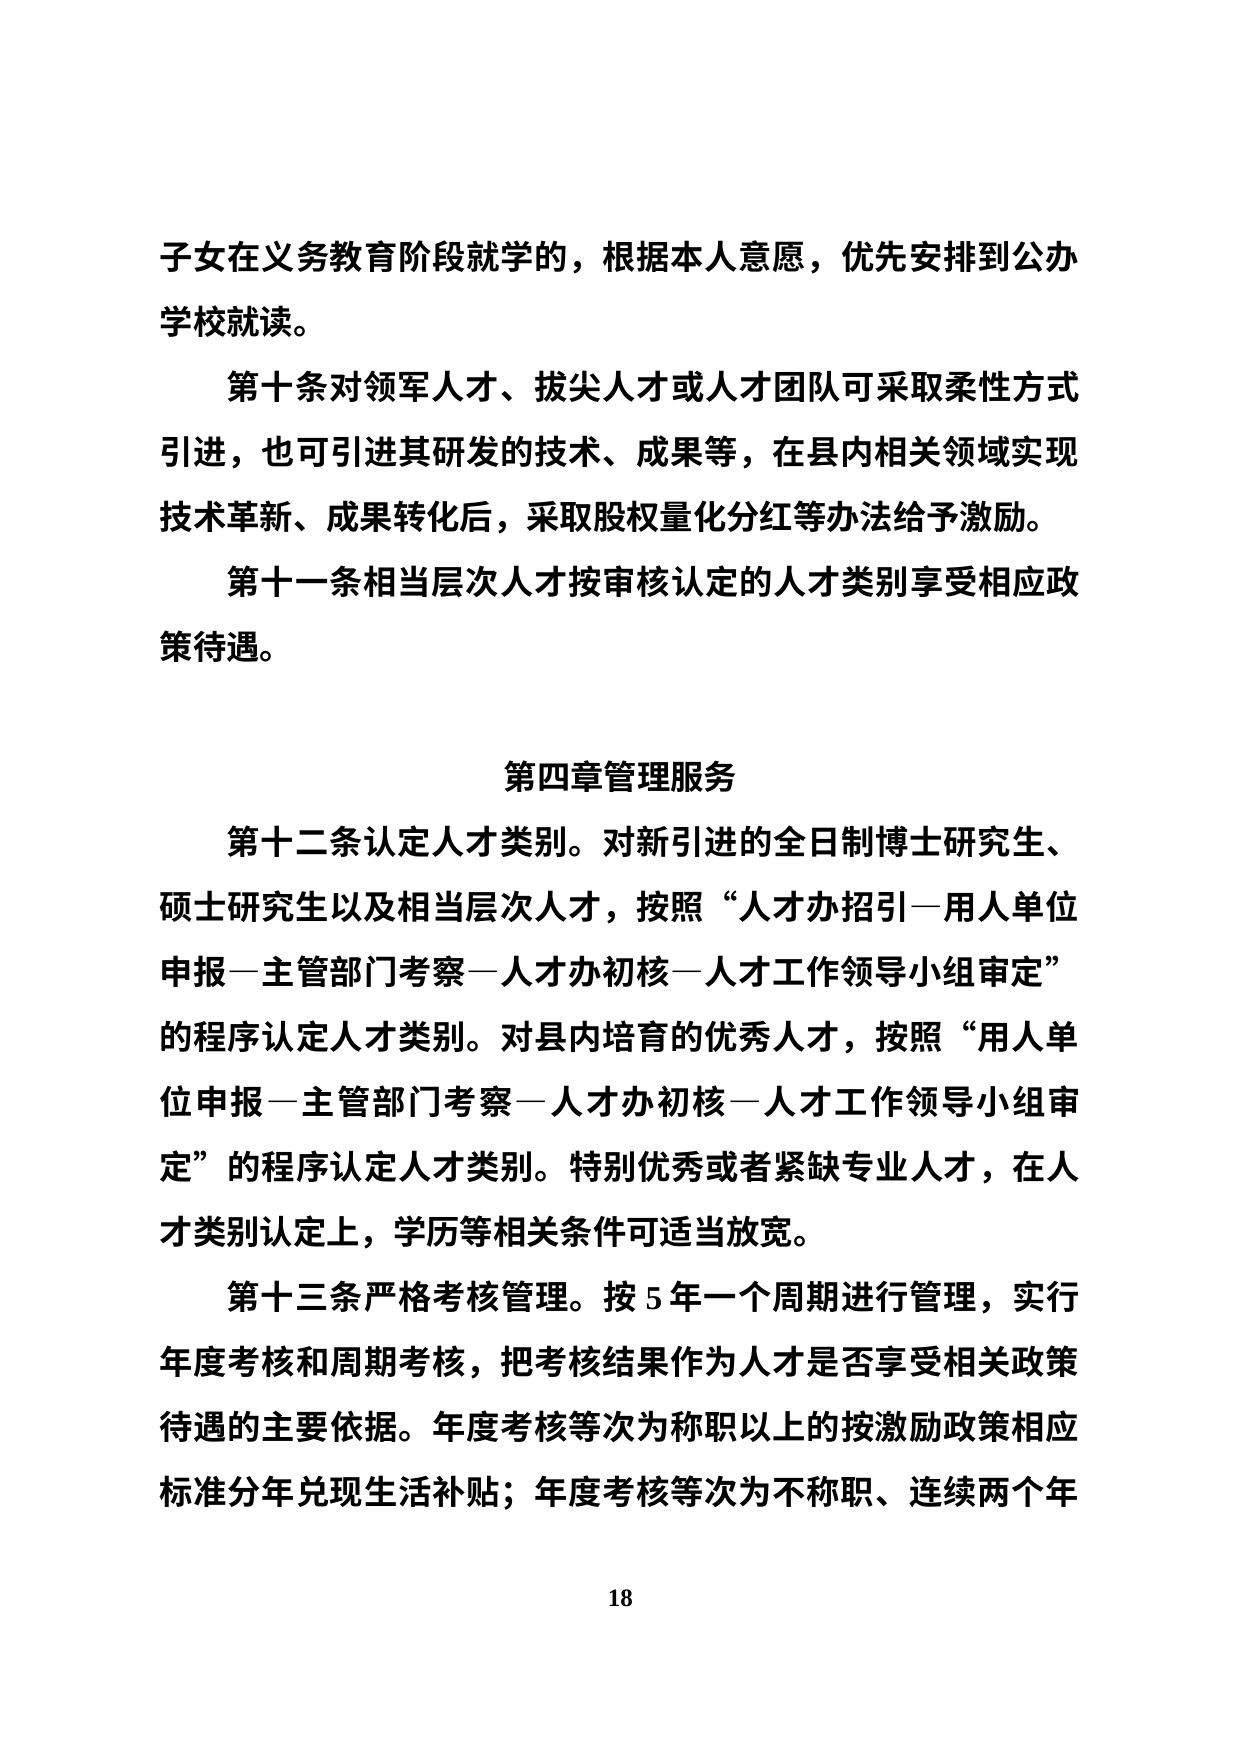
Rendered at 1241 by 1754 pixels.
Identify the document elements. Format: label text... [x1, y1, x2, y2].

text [159, 222, 1081, 352]
text 第四章管理服务 [159, 742, 1081, 807]
text 第十条对领军人才、拔尖人才或人才团队可采取柔性方式引进，也可引进其研发的技术、成果等，在县内相关领域实现技术革新、成果转化后，采取股权量化分红等办法给予激励。 [159, 352, 1081, 547]
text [159, 1262, 1081, 1522]
text 第十二条认定人才类别。对新引进的全日制博士研究生、硕士研究生以及相当层次人才，按照“人才办招引—用人单位申报—主管部门考察—人才办初核—人才工作领导小组审定”的程序认定人才类别。对县内培育的优秀人才，按照“用人单位申报—主管部门考察—人才办初核—人才工作领导小组审定”的程序认定人才类别。特别优秀或者紧缺专业人才，在人才类别认定上，学历等相关条件可适当放宽。 [159, 807, 1081, 1262]
text 第十一条相当层次人才按审核认定的人才类别享受相应政策待遇。 [159, 547, 1081, 677]
